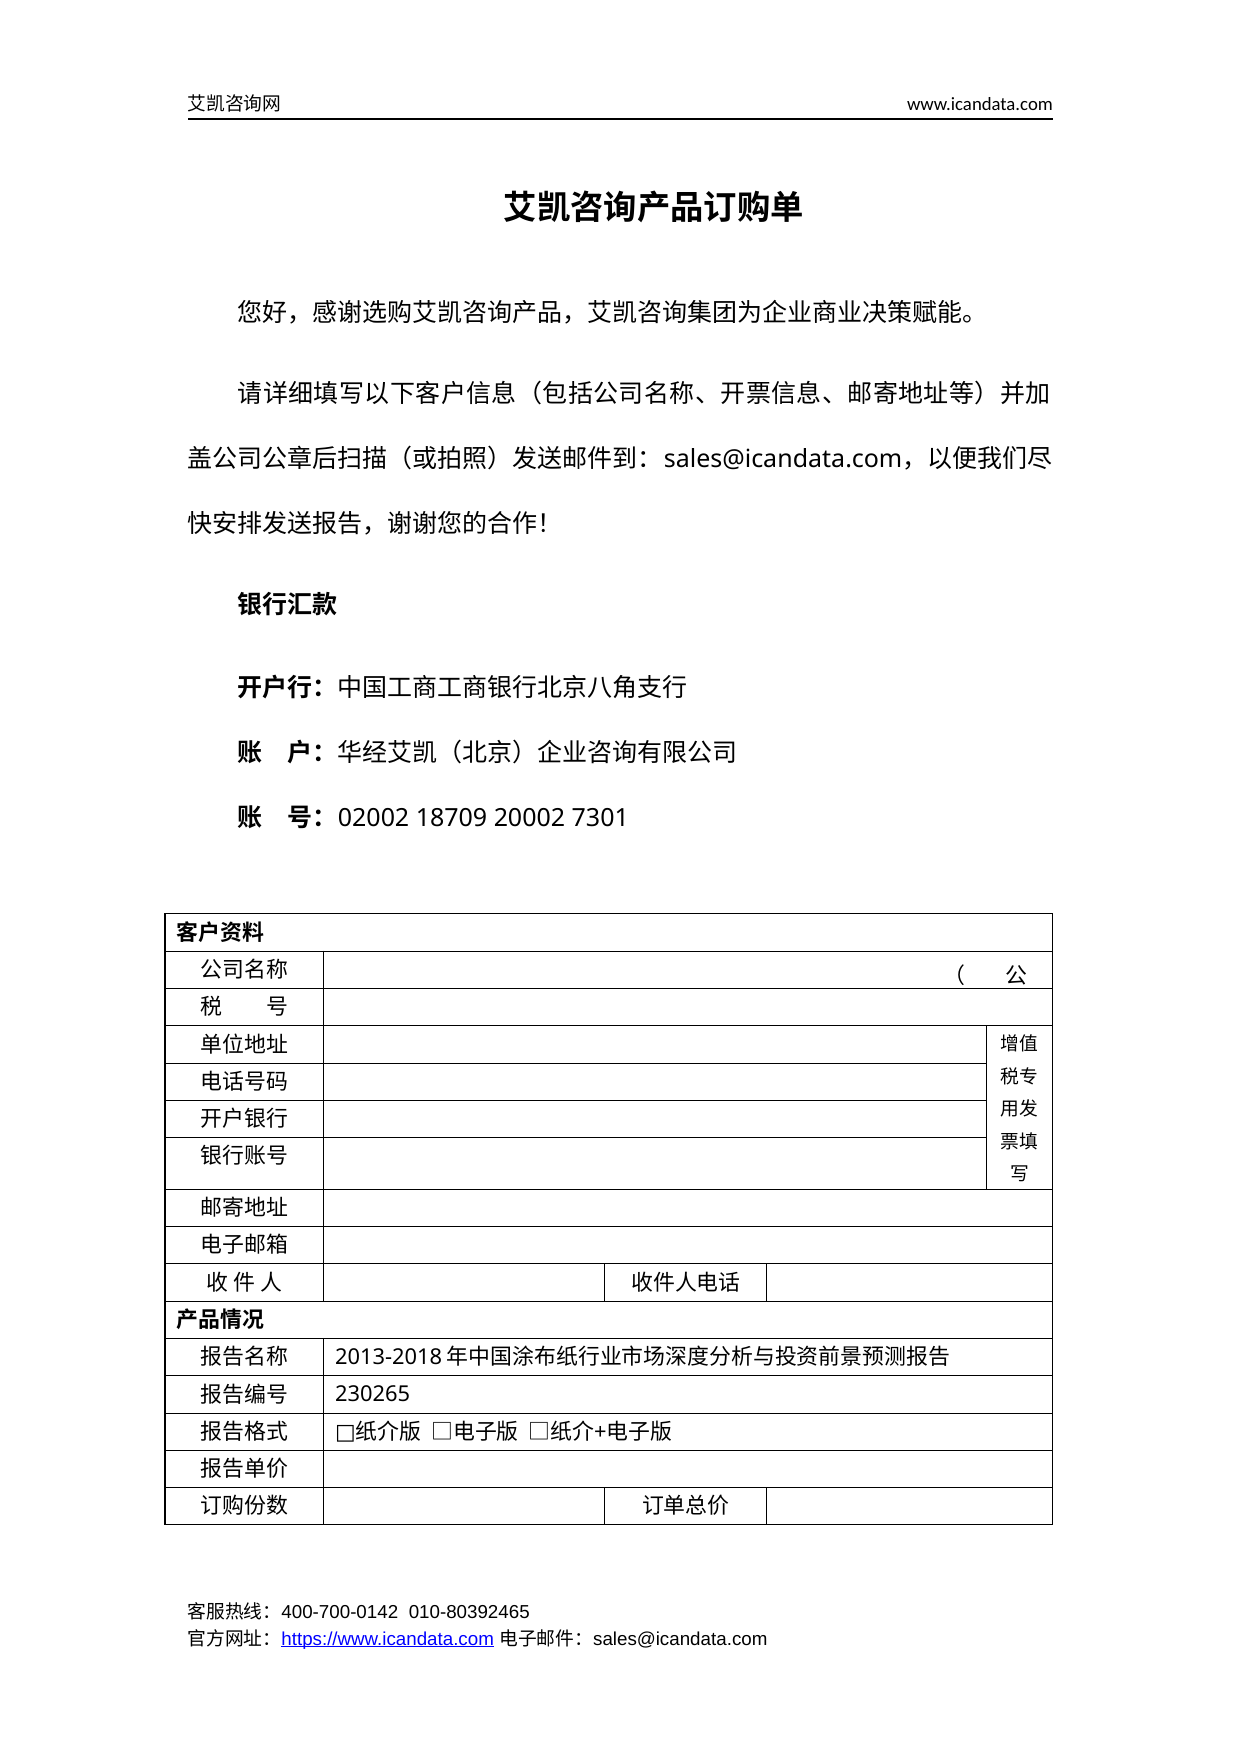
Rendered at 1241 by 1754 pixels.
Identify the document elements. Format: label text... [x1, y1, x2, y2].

text 银行汇款 [187, 570, 1053, 635]
table_cell [324, 1026, 986, 1062]
text 账 号：02002 18709 20002 7301 [187, 783, 1053, 848]
table_cell 电子邮箱 [166, 1227, 323, 1263]
text 账 户：华经艾凯（北京）企业咨询有限公司 [187, 718, 1053, 783]
table_cell [324, 989, 1052, 1025]
table_cell □纸介版 □电子版 □纸介+电子版 [324, 1414, 1052, 1450]
table_cell 开户银行 [166, 1101, 323, 1137]
table_cell 公司名称 [166, 952, 323, 988]
table_cell [767, 1264, 1052, 1301]
text 艾凯咨询产品订购单 [187, 172, 1053, 237]
table_cell 税 号 [166, 989, 323, 1025]
text 您好，感谢选购艾凯咨询产品，艾凯咨询集团为企业商业决策赋能。 [187, 278, 1053, 343]
table_cell 订购份数 [166, 1488, 323, 1524]
table_cell 电话号码 [166, 1064, 323, 1100]
table_cell 增值税专用发票填写 [987, 1026, 1052, 1189]
table_cell 单位地址 [166, 1026, 323, 1062]
table_cell 报告名称 [166, 1339, 323, 1375]
table_cell 邮寄地址 [166, 1190, 323, 1226]
table_cell 银行账号 [166, 1138, 323, 1189]
table_cell 报告单价 [166, 1451, 323, 1487]
table_cell [324, 1101, 986, 1137]
table_cell [324, 1227, 1052, 1263]
table_cell 230265 [324, 1376, 1052, 1412]
table_cell 订单总价 [605, 1488, 766, 1524]
table_cell 2013-2018年中国涂布纸行业市场深度分析与投资前景预测报告 [324, 1339, 1052, 1375]
table_cell [324, 1138, 986, 1189]
table_cell [324, 1451, 1052, 1487]
table_cell 产品情况 [166, 1302, 1052, 1338]
table_cell 报告格式 [166, 1414, 323, 1450]
table_cell [324, 1190, 1052, 1226]
table_cell [324, 952, 1052, 988]
table_cell [767, 1488, 1052, 1524]
table_cell 收 件 人 [166, 1264, 323, 1301]
table_header 客户资料 [166, 914, 1052, 951]
text 开户行：中国工商工商银行北京八角支行 [187, 653, 1053, 718]
table_cell [324, 1064, 986, 1100]
table_cell 收件人电话 [605, 1264, 766, 1301]
table_cell [324, 1488, 604, 1524]
table_cell 报告编号 [166, 1376, 323, 1412]
table_cell [324, 1264, 604, 1301]
text 请详细填写以下客户信息（包括公司名称、开票信息、邮寄地址等）并加盖公司公章后扫描（或拍照）发送邮件到：sales@icandata.com，以便我们尽快安排发送报告，谢谢您的合作！ [187, 359, 1053, 554]
